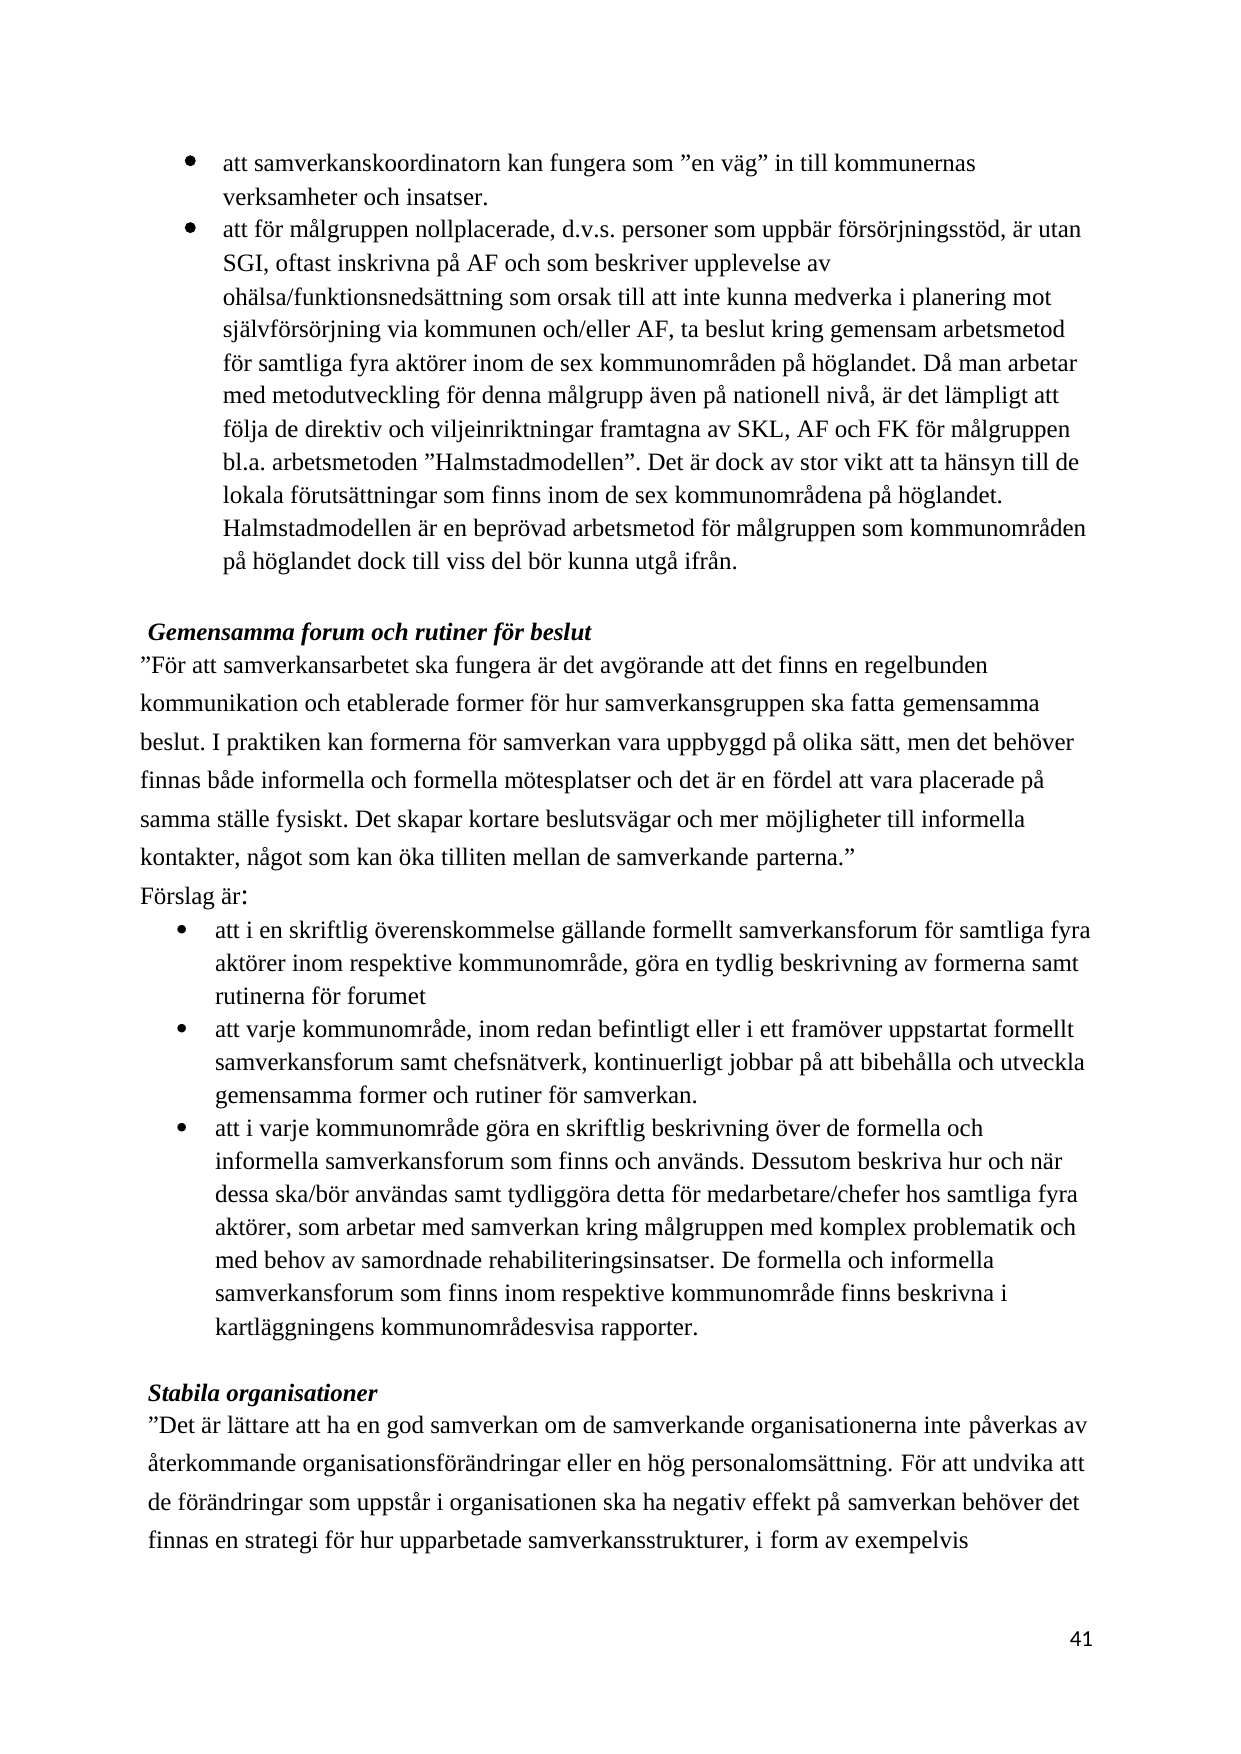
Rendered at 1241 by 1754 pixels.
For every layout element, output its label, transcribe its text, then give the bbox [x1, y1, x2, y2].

list att samverkanskoordinatorn kan fungera som ”en väg” in till kommunernas verksamheter och insatser. [185, 148, 1093, 210]
text Förslag är: [140, 877, 1093, 910]
list att varje kommunområde, inom redan befintligt eller i ett framöver uppstartat formellt samverkansforum samt chefsnätverk, kontinuerligt jobbar på att bibehålla och utveckla gemensamma former och rutiner för samverkan. [177, 1014, 1093, 1109]
list att för målgruppen nollplacerade, d.v.s. personer som uppbär försörjningsstöd, är utan SGI, oftast inskrivna på AF och som beskriver upplevelse av ohälsa/funktionsnedsättning som orsak till att inte kunna medverka i planering mot självförsörjning via kommunen och/eller AF, ta beslut kring gemensam arbetsmetod för samtliga fyra aktörer inom de sex kommunområden på höglandet. Då man arbetar med metodutveckling för denna målgrupp även på nationell nivå, är det lämpligt att följa de direktiv och viljeinriktningar framtagna av SKL, AF och FK för målgruppen bl.a. arbetsmetoden ”Halmstadmodellen”. Det är dock av stor vikt att ta hänsyn till de lokala förutsättningar som finns inom de sex kommunområdena på höglandet. Halmstadmodellen är en beprövad arbetsmetod för målgruppen som kommunområden på höglandet dock till viss del bör kunna utgå ifrån. [185, 214, 1093, 574]
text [148, 1411, 1093, 1555]
text ”För att samverkansarbetet ska fungera är det avgörande att det finns en regelbunden kommunikation och etablerade former för hur samverkansgruppen ska fatta gemensamma beslut. I praktiken kan formerna för samverkan vara uppbyggd på olika sätt, men det behöver finnas både informella och formella mötesplatser och det är en fördel att vara placerade på samma ställe fysiskt. Det skapar kortare beslutsvägar och mer möjligheter till informella kontakter, något som kan öka tilliten mellan de samverkande parterna.” [140, 650, 1093, 872]
list att i varje kommunområde göra en skriftlig beskrivning över de formella och informella samverkansforum som finns och används. Dessutom beskriva hur och när dessa ska/bör användas samt tydliggöra detta för medarbetare/chefer hos samtliga fyra aktörer, som arbetar med samverkan kring målgruppen med komplex problematik och med behov av samordnade rehabiliteringsinsatser. De formella och informella samverkansforum som finns inom respektive kommunområde finns beskrivna i kartläggningens kommunområdesvisa rapporter. [177, 1113, 1093, 1340]
text Gemensamma forum och rutiner för beslut [148, 617, 1093, 646]
list att i en skriftlig överenskommelse gällande formellt samverkansforum för samtliga fyra aktörer inom respektive kommunområde, göra en tydlig beskrivning av formerna samt rutinerna för forumet [177, 915, 1093, 1010]
text Stabila organisationer [148, 1378, 1093, 1406]
